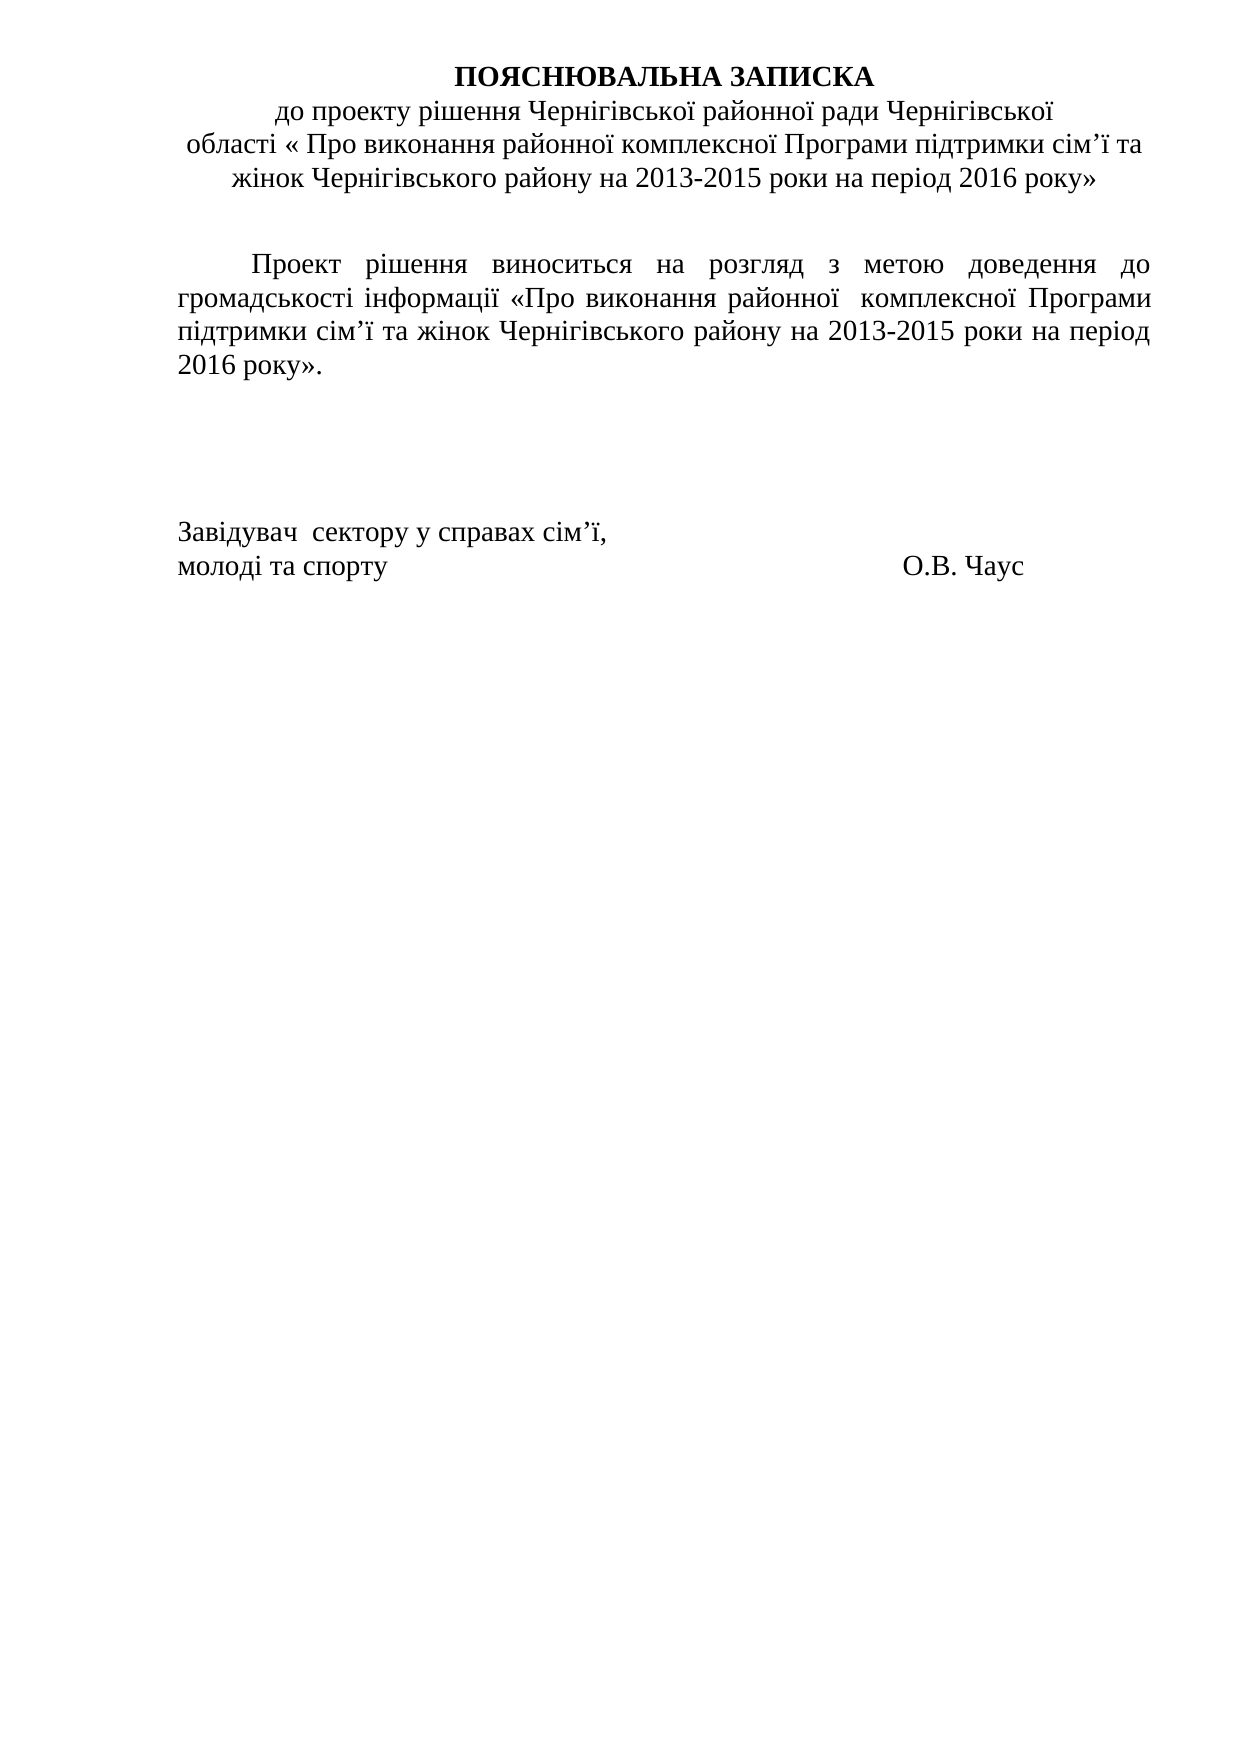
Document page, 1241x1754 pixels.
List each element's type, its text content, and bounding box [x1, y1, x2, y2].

text молоді та спорту О.В. Чаус [177, 548, 1152, 582]
subtitle ПОЯСНЮВАЛЬНА ЗАПИСКА [177, 59, 1152, 93]
subtitle області « Про виконання районної комплексної Програми підтримки сім’ї та жінок Чернігівського району на 2013-2015 роки на період 2016 року» [177, 126, 1152, 193]
subtitle до проекту рішення Чернігівської районної ради Чернігівської [177, 93, 1152, 126]
text Завідувач сектору у справах сім’ї, [177, 514, 1152, 548]
subtitle Проект рішення виноситься на розгляд з метою доведення до громадськості інформації «Про виконання районної комплексної Програми підтримки сім’ї та жінок Чернігівського району на 2013-2015 роки на період 2016 року». [177, 246, 1152, 380]
